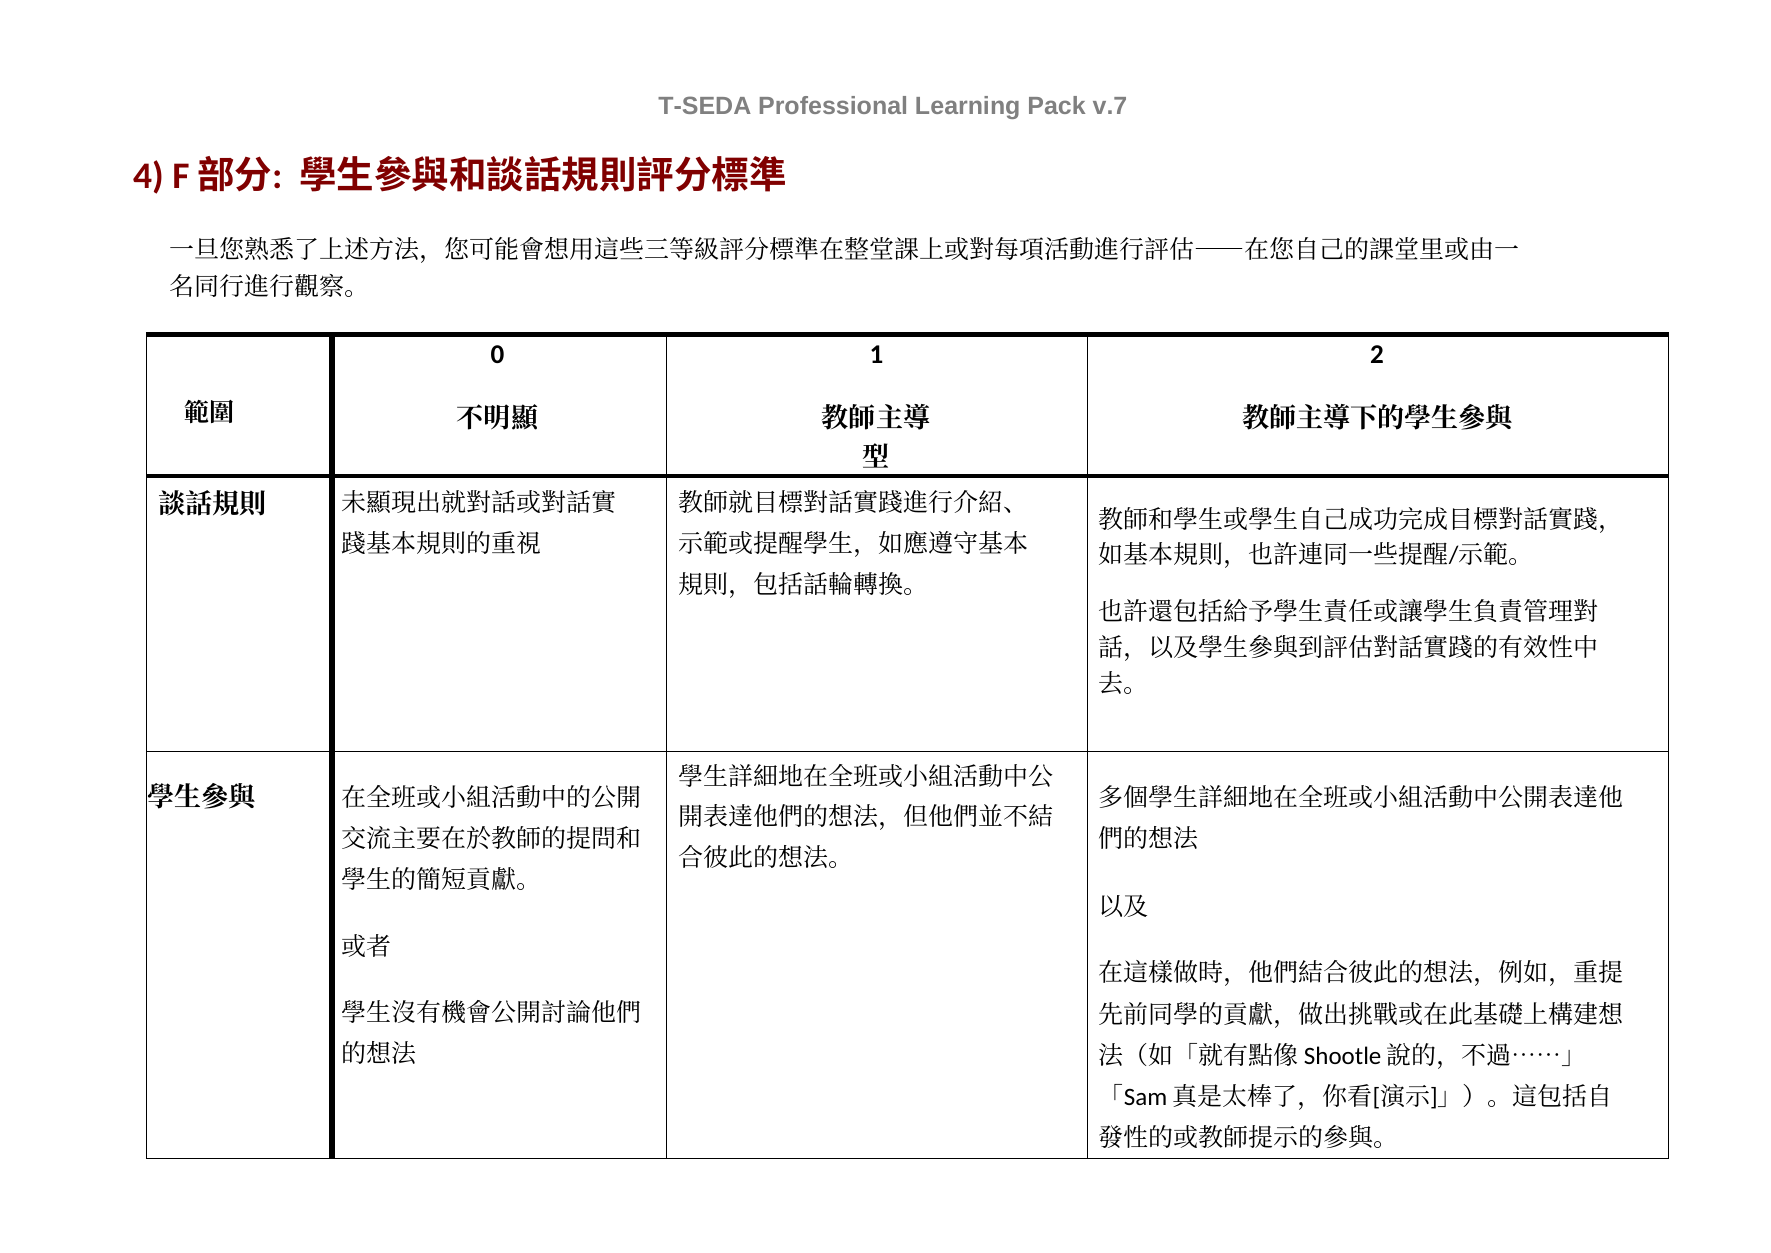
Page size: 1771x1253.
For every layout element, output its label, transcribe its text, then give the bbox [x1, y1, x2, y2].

table_cell 學生參與 [147, 752, 329, 1158]
table_cell 教師就目標對話實踐進行介紹、示範或提醒學生，如應遵守基本規則，包括話輪轉換。 [667, 478, 1087, 751]
table_header 範圍 [147, 337, 329, 474]
table_header 2 教師主導下的學生參與 [1088, 337, 1668, 474]
table_cell 在全班或小組活動中的公開交流主要在於教師的提問和學生的簡短貢獻。 或者 學生沒有機會公開討論他們的想法 [335, 752, 666, 1158]
text 4) F部分: 學生參與和談話規則評分標準 [133, 145, 1653, 199]
table_header 1 教師主導型 [667, 337, 1087, 474]
table_header 0 不明顯 [335, 337, 666, 474]
table_cell 談話規則 [147, 478, 329, 751]
table_cell 學生詳細地在全班或小組活動中公開表達他們的想法，但他們並不結合彼此的想法。 [667, 752, 1087, 1158]
table_cell 未顯現出就對話或對話實踐基本規則的重視 [335, 478, 666, 751]
table_cell 教師和學生或學生自己成功完成目標對話實踐，如基本規則，也許連同一些提醒/示範。 也許還包括給予學生責任或讓學生負責管理對話，以及學生參與到評估對話實踐的有效性中去。 [1088, 478, 1668, 751]
text 一旦您熟悉了上述方法，您可能會想用這些三等級評分標準在整堂課上或對每項活動進行評估——在您自己的課堂里或由一名同行進行觀察。 [169, 230, 1539, 302]
table_cell 多個學生詳細地在全班或小組活動中公開表達他們的想法 以及 在這樣做時，他們結合彼此的想法，例如，重提先前同學的貢獻，做出挑戰或在此基礎上構建想法（如「就有點像Shootle說的，不過……」「Sam真是太棒了，你看[演示]」）。這包括自發性的或教師提示的參與。 [1088, 752, 1668, 1158]
